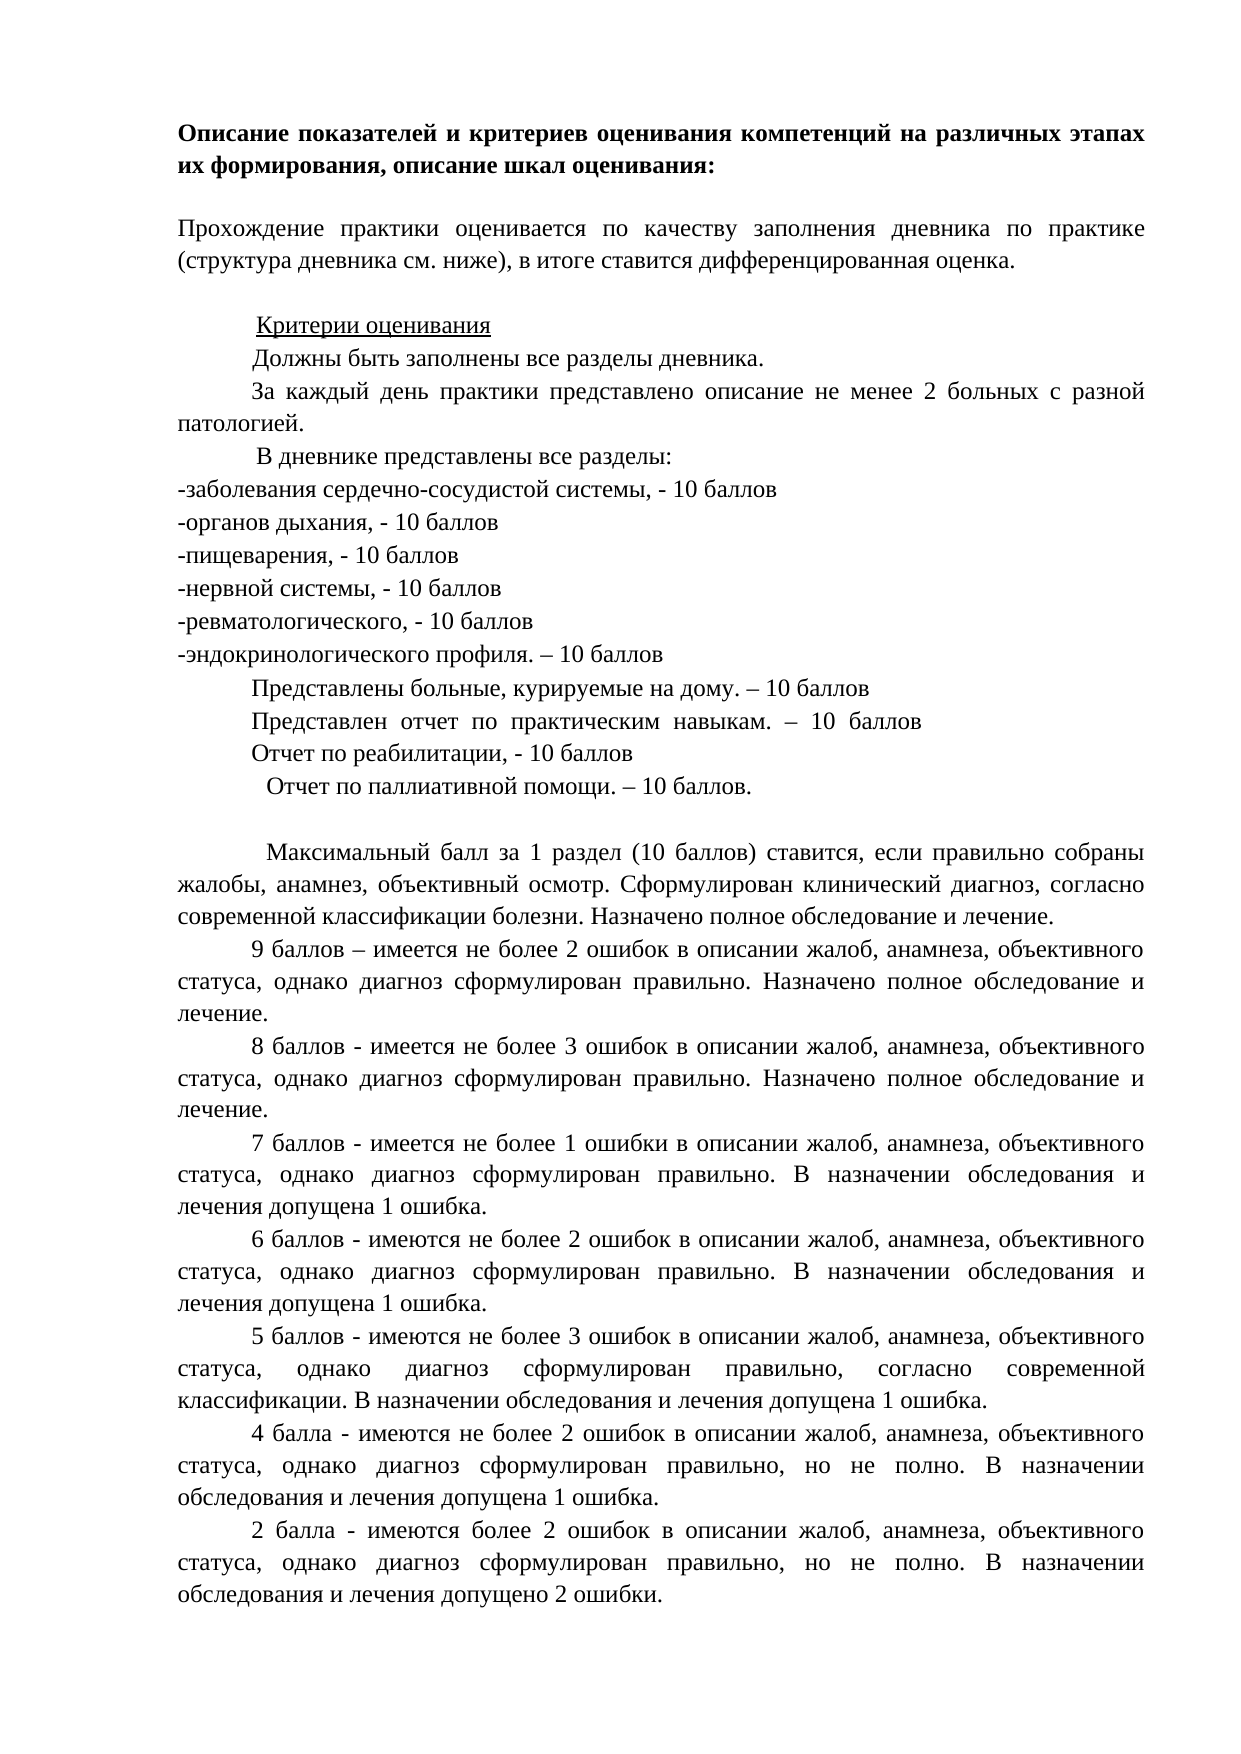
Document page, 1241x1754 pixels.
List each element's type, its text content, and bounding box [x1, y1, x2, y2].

text 5 баллов - имеются не более 3 ошибок в описании жалоб, анамнеза, объективного статуса, однако диагноз сформулирован правильно, согласно современной классификации. В назначении обследования и лечения допущена 1 ошибка. [177, 1321, 1146, 1414]
text Отчет по паллиативной помощи. – 10 баллов. [177, 771, 1152, 799]
text 4 балла - имеются не более 2 ошибок в описании жалоб, анамнеза, объективного статуса, однако диагноз сформулирован правильно, но не полно. В назначении обследования и лечения допущена 1 ошибка. [177, 1418, 1146, 1511]
text Критерии оценивания [177, 310, 1152, 339]
text 8 баллов - имеется не более 3 ошибок в описании жалоб, анамнеза, объективного статуса, однако диагноз сформулирован правильно. Назначено полное обследование и лечение. [177, 1031, 1146, 1123]
text -нервной системы, - 10 баллов [177, 573, 1146, 602]
text -ревматологического, - 10 баллов [177, 606, 1146, 635]
text В дневнике представлены все разделы: [177, 441, 1152, 469]
text 9 баллов – имеется не более 2 ошибок в описании жалоб, анамнеза, объективного статуса, однако диагноз сформулирован правильно. Назначено полное обследование и лечение. [177, 934, 1146, 1026]
text 2 балла - имеются более 2 ошибок в описании жалоб, анамнеза, объективного статуса, однако диагноз сформулирован правильно, но не полно. В назначении обследования и лечения допущено 2 ошибки. [177, 1515, 1146, 1608]
text -пищеварения, - 10 баллов [177, 540, 1146, 569]
text Представлены больные, курируемые на дому. – 10 баллов [177, 673, 1152, 701]
text 6 баллов - имеются не более 2 ошибок в описании жалоб, анамнеза, объективного статуса, однако диагноз сформулирован правильно. В назначении обследования и лечения допущена 1 ошибка. [177, 1224, 1146, 1317]
text Максимальный балл за 1 раздел (10 баллов) ставится, если правильно собраны жалобы, анамнез, объективный осмотр. Сформулирован клинический диагноз, согласно современной классификации болезни. Назначено полное обследование и лечение. [177, 837, 1146, 929]
text Представлен отчет по практическим навыкам. – 10 баллов Отчет по реабилитации, - 10 баллов [177, 706, 935, 766]
text Прохождение практики оценивается по качеству заполнения дневника по практике (структура дневника см. ниже), в итоге ставится дифференцированная оценка. [177, 213, 1146, 274]
text -органов дыхания, - 10 баллов [177, 507, 1146, 536]
text Должны быть заполнены все разделы дневника. [177, 343, 1152, 371]
text Описание показателей и критериев оценивания компетенций на различных этапах их формирования, описание шкал оценивания: [177, 118, 1146, 179]
text 7 баллов - имеется не более 1 ошибки в описании жалоб, анамнеза, объективного статуса, однако диагноз сформулирован правильно. В назначении обследования и лечения допущена 1 ошибка. [177, 1128, 1146, 1220]
text -эндокринологического профиля. – 10 баллов [177, 639, 1146, 668]
text -заболевания сердечно-сосудистой системы, - 10 баллов [177, 474, 1146, 503]
text За каждый день практики представлено описание не менее 2 больных с разной патологией. [177, 376, 1146, 436]
